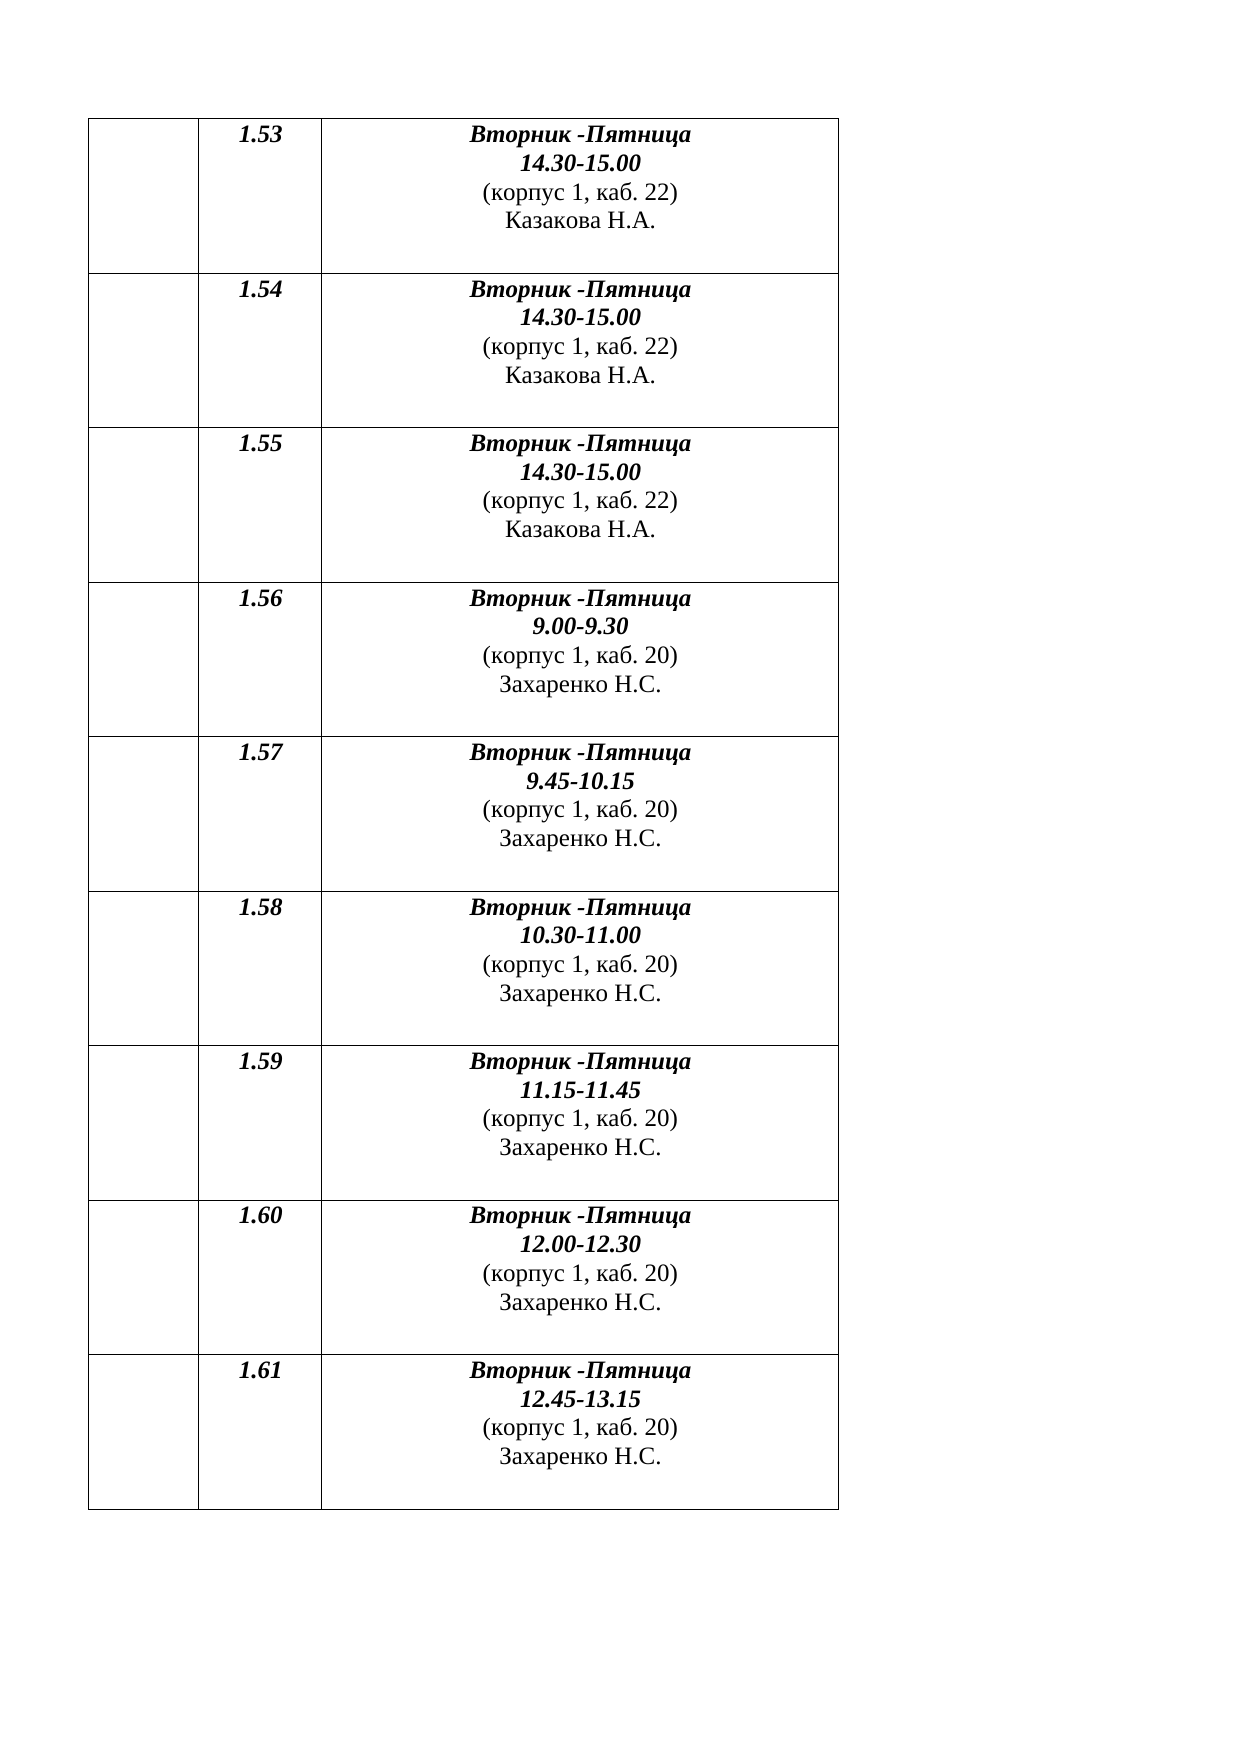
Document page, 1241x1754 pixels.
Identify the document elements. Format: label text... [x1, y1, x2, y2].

table_cell Вторник -Пятница 14.30-15.00 (корпус 1, каб. 22) Казакова Н.А. [322, 428, 838, 582]
table_cell Вторник -Пятница 11.15-11.45 (корпус 1, каб. 20) Захаренко Н.С. [322, 1046, 838, 1199]
table_cell Вторник -Пятница 12.00-12.30 (корпус 1, каб. 20) Захаренко Н.С. [322, 1201, 838, 1354]
table_cell [89, 428, 198, 582]
table_cell 1.60 [199, 1201, 321, 1354]
table_cell 1.53 [199, 119, 321, 273]
table_cell [89, 583, 198, 736]
table_cell Вторник -Пятница 10.30-11.00 (корпус 1, каб. 20) Захаренко Н.С. [322, 892, 838, 1045]
table_cell [89, 1046, 198, 1199]
table_cell 1.56 [199, 583, 321, 736]
table_cell 1.54 [199, 274, 321, 427]
table_cell Вторник -Пятница 14.30-15.00 (корпус 1, каб. 22) Казакова Н.А. [322, 119, 838, 273]
table_cell 1.59 [199, 1046, 321, 1199]
table_cell [89, 1355, 198, 1508]
table_cell [89, 1201, 198, 1354]
table_cell Вторник -Пятница 9.45-10.15 (корпус 1, каб. 20) Захаренко Н.С. [322, 737, 838, 891]
table_cell Вторник -Пятница 12.45-13.15 (корпус 1, каб. 20) Захаренко Н.С. [322, 1355, 838, 1508]
table_cell 1.55 [199, 428, 321, 582]
table_cell [89, 892, 198, 1045]
table_cell 1.61 [199, 1355, 321, 1508]
table_cell Вторник -Пятница 14.30-15.00 (корпус 1, каб. 22) Казакова Н.А. [322, 274, 838, 427]
table_cell Вторник -Пятница 9.00-9.30 (корпус 1, каб. 20) Захаренко Н.С. [322, 583, 838, 736]
table_cell 1.57 [199, 737, 321, 891]
table_cell [89, 119, 198, 273]
table_cell [89, 737, 198, 891]
table_cell [89, 274, 198, 427]
table_cell 1.58 [199, 892, 321, 1045]
